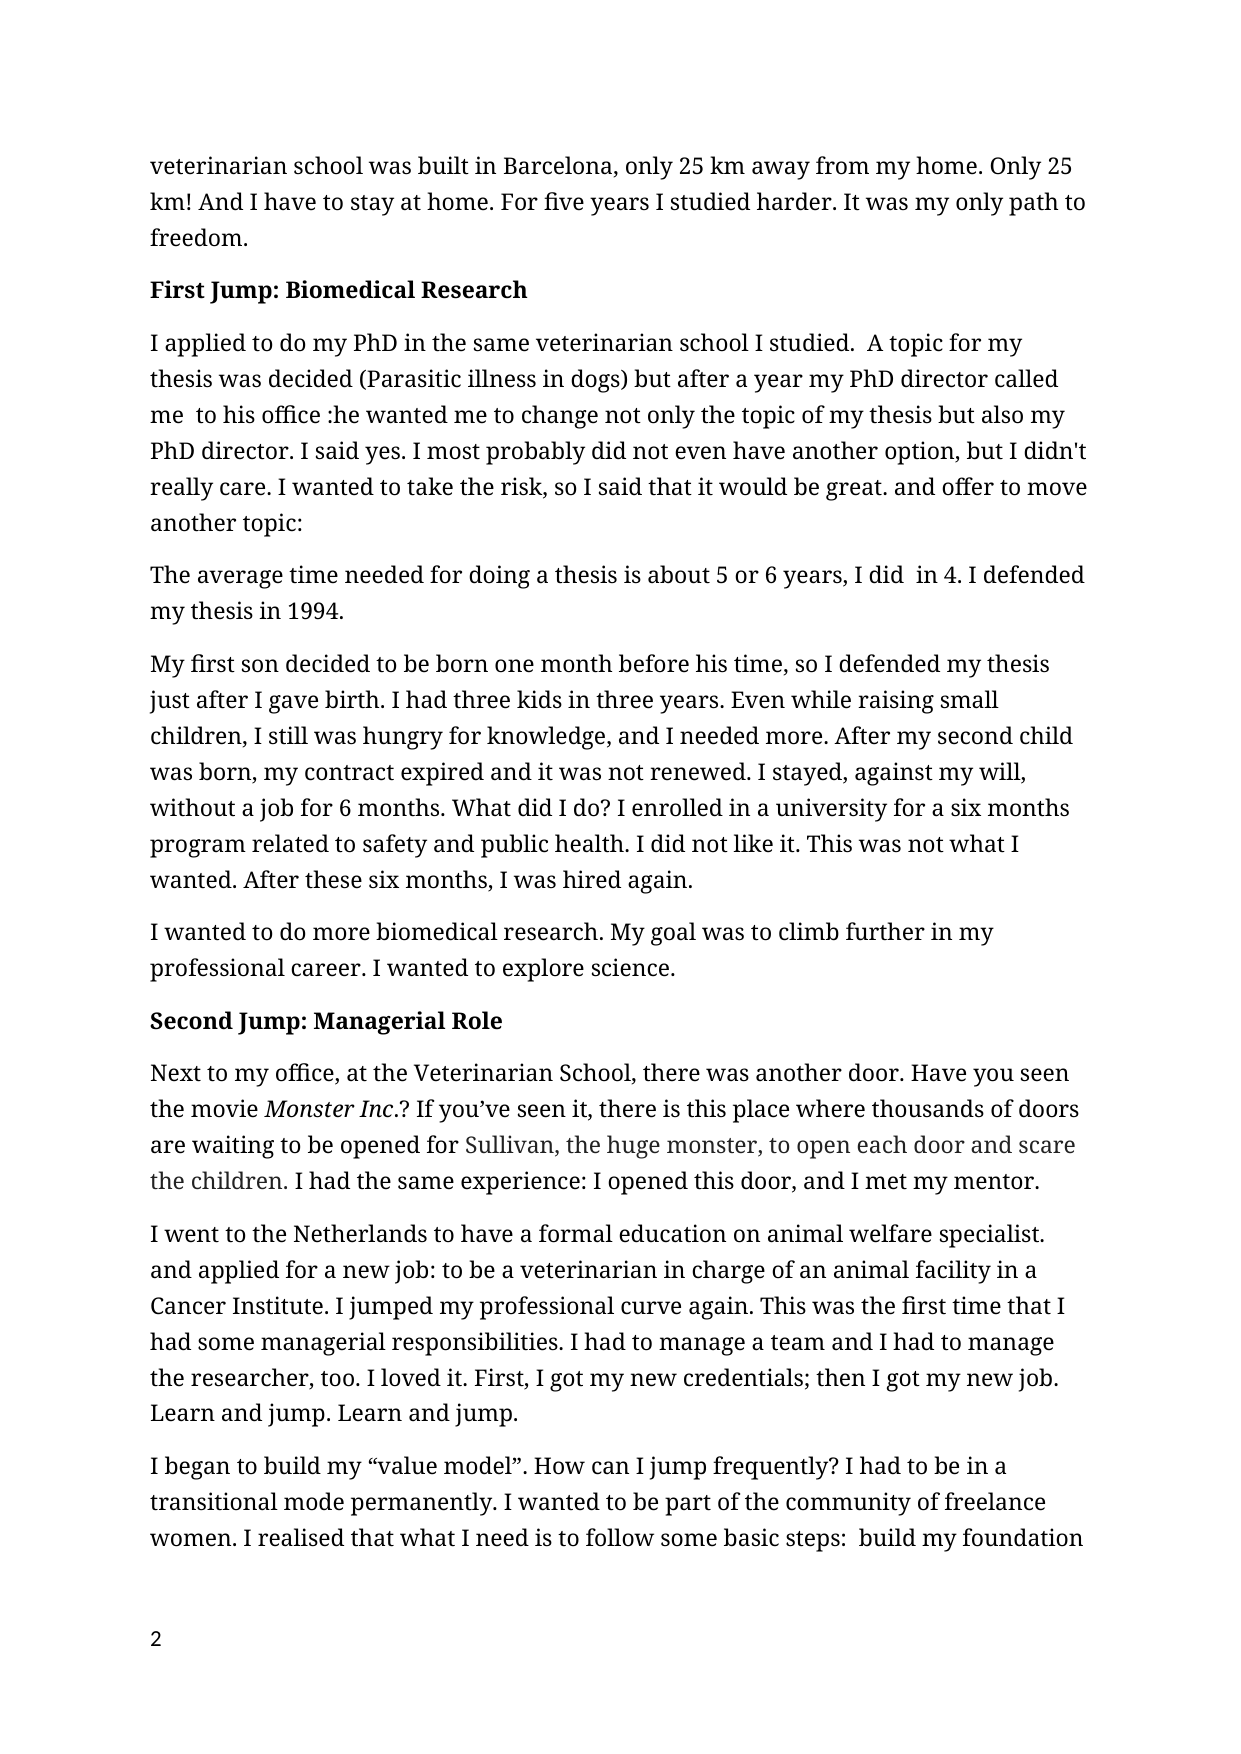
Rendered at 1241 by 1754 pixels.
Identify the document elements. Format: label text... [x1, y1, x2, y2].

text My first son decided to be born one month before his time, so I defended my thesis just after I gave birth. I had three kids in three years. Even while raising small children, I still was hungry for knowledge, and I needed more. After my second child was born, my contract expired and it was not renewed. I stayed, against my will, without a job for 6 months. What did I do? I enrolled in a university for a six months program related to safety and public health. I did not like it. This was not what I wanted. After these six months, I was hired again. [150, 648, 1090, 895]
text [150, 150, 1090, 253]
text Next to my office, at the Veterinarian School, there was another door. Have you seen the movie Monster Inc.? If you’ve seen it, there is this place where thousands of doors are waiting to be opened for Sullivan, the huge monster, to open each door and scare the children. I had the same experience: I opened this door, and I met my mentor. [150, 1057, 1090, 1196]
text The average time needed for doing a thesis is about 5 or 6 years, I did in 4. I defended my thesis in 1994. [150, 559, 1090, 627]
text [150, 1450, 1090, 1553]
text I went to the Netherlands to have a formal education on animal welfare specialist. and applied for a new job: to be a veterinarian in charge of an animal facility in a Cancer Institute. I jumped my professional curve again. This was the first time that I had some managerial responsibilities. I had to manage a team and I had to manage the researcher, too. I loved it. First, I got my new credentials; then I got my new job. Learn and jump. Learn and jump. [150, 1218, 1090, 1429]
text I wanted to do more biomedical research. My goal was to climb further in my professional career. I wanted to explore science. [150, 916, 1090, 983]
text I applied to do my PhD in the same veterinarian school I studied. A topic for my thesis was decided (Parasitic illness in dogs) but after a year my PhD director called me to his office :he wanted me to change not only the topic of my thesis but also my PhD director. I said yes. I most probably did not even have another option, but I didn't really care. I wanted to take the risk, so I said that it would be great. and offer to move another topic: [150, 327, 1090, 538]
text First Jump: Biomedical Research [150, 274, 1090, 306]
text Second Jump: Managerial Role [150, 1005, 1090, 1036]
